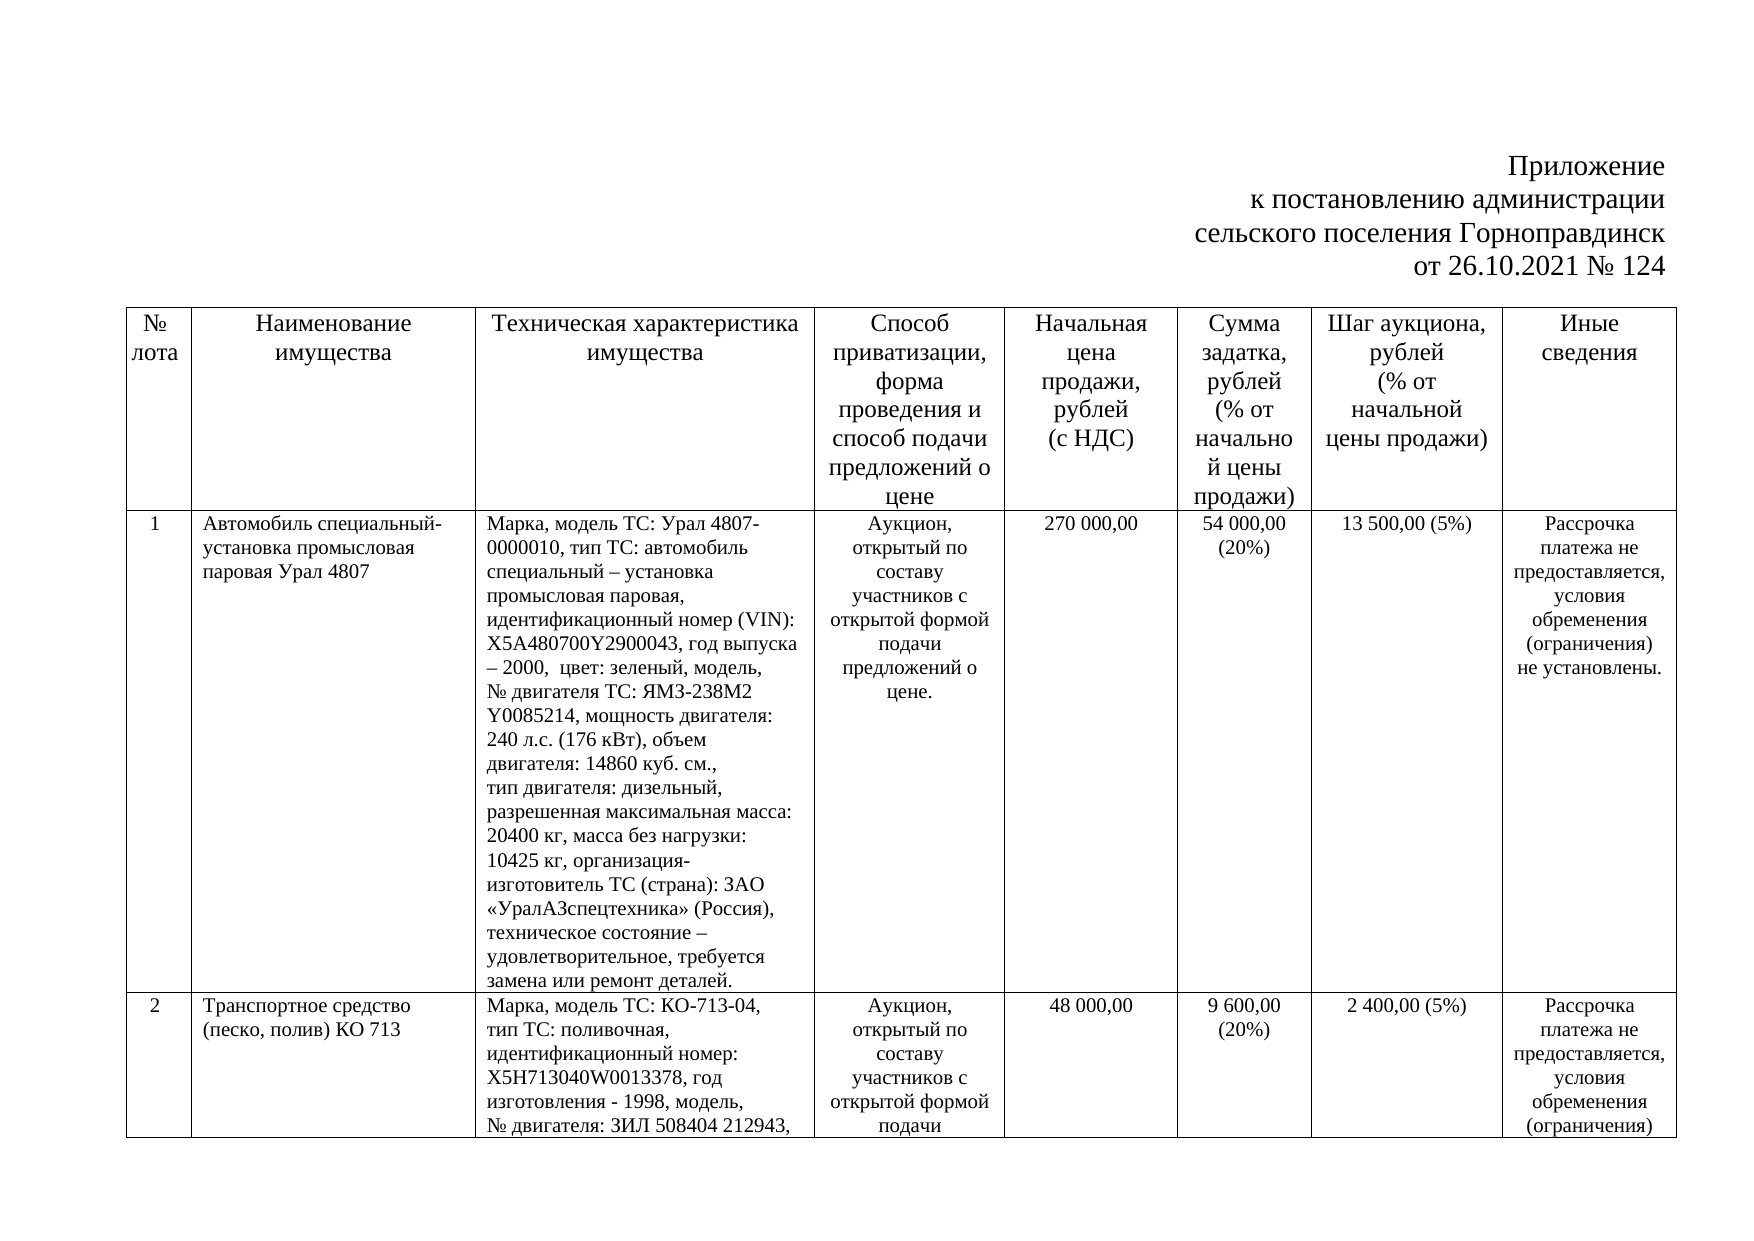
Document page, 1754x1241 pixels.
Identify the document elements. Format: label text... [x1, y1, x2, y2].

text к постановлению администрации [118, 181, 1665, 215]
table_header Сумма задатка, рублей (% от начальной цены продажи) [1178, 308, 1311, 509]
table_cell 270 000,00 [1005, 511, 1177, 992]
table_header Начальная цена продажи, рублей (с НДС) [1005, 308, 1177, 509]
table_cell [476, 993, 814, 1137]
table_cell 48 000,00 [1005, 993, 1177, 1137]
table_cell Марка, модель ТС: Урал 4807-0000010, тип ТС: автомобиль специальный – установка промысловая паровая, идентификационный номер (VIN): X5A480700Y2900043, год выпуска – 2000, цвет: зеленый, модель, № двигателя ТС: ЯМЗ-238М2 Y0085214, мощность двигателя: 240 л.с. (176 кВт), объем двигателя: 14860 куб. см., тип двигателя: дизельный, разрешенная максимальная масса: 20400 кг, масса без нагрузки: 10425 кг, организация-изготовитель ТС (страна): ЗАО «УралАЗспецтехника» (Россия), техническое состояние – удовлетворительное, требуется замена или ремонт деталей. [476, 511, 814, 992]
text сельского поселения Горноправдинск [118, 215, 1665, 248]
table_cell 9 600,00 (20%) [1178, 993, 1311, 1137]
table_header Иные сведения [1503, 308, 1676, 509]
table_cell Аукцион, открытый по составу участников с открытой формой подачи предложений о цене. [815, 511, 1004, 992]
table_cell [815, 993, 1004, 1137]
table_cell 2 400,00 (5%) [1312, 993, 1502, 1137]
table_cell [192, 993, 475, 1137]
table_cell 13 500,00 (5%) [1312, 511, 1502, 992]
table_cell Автомобиль специальный-установка промысловая паровая Урал 4807 [192, 511, 475, 992]
table_header Шаг аукциона, рублей (% от начальной цены продажи) [1312, 308, 1502, 509]
table_header № лота [127, 308, 191, 509]
text от 26.10.2021 № 124 [118, 248, 1665, 282]
table_header Способ приватизации, форма проведения и способ подачи предложений о цене [815, 308, 1004, 509]
table_cell 2 [127, 993, 191, 1137]
table_header Техническая характеристика имущества [476, 308, 814, 509]
table_cell Рассрочка платежа не предоставляется, условия обременения (ограничения) не установлены. [1503, 511, 1676, 992]
text Приложение [118, 148, 1665, 181]
table_header Наименование имущества [192, 308, 475, 509]
table_cell 1 [127, 511, 191, 992]
table_cell 54 000,00 (20%) [1178, 511, 1311, 992]
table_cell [1503, 993, 1676, 1137]
